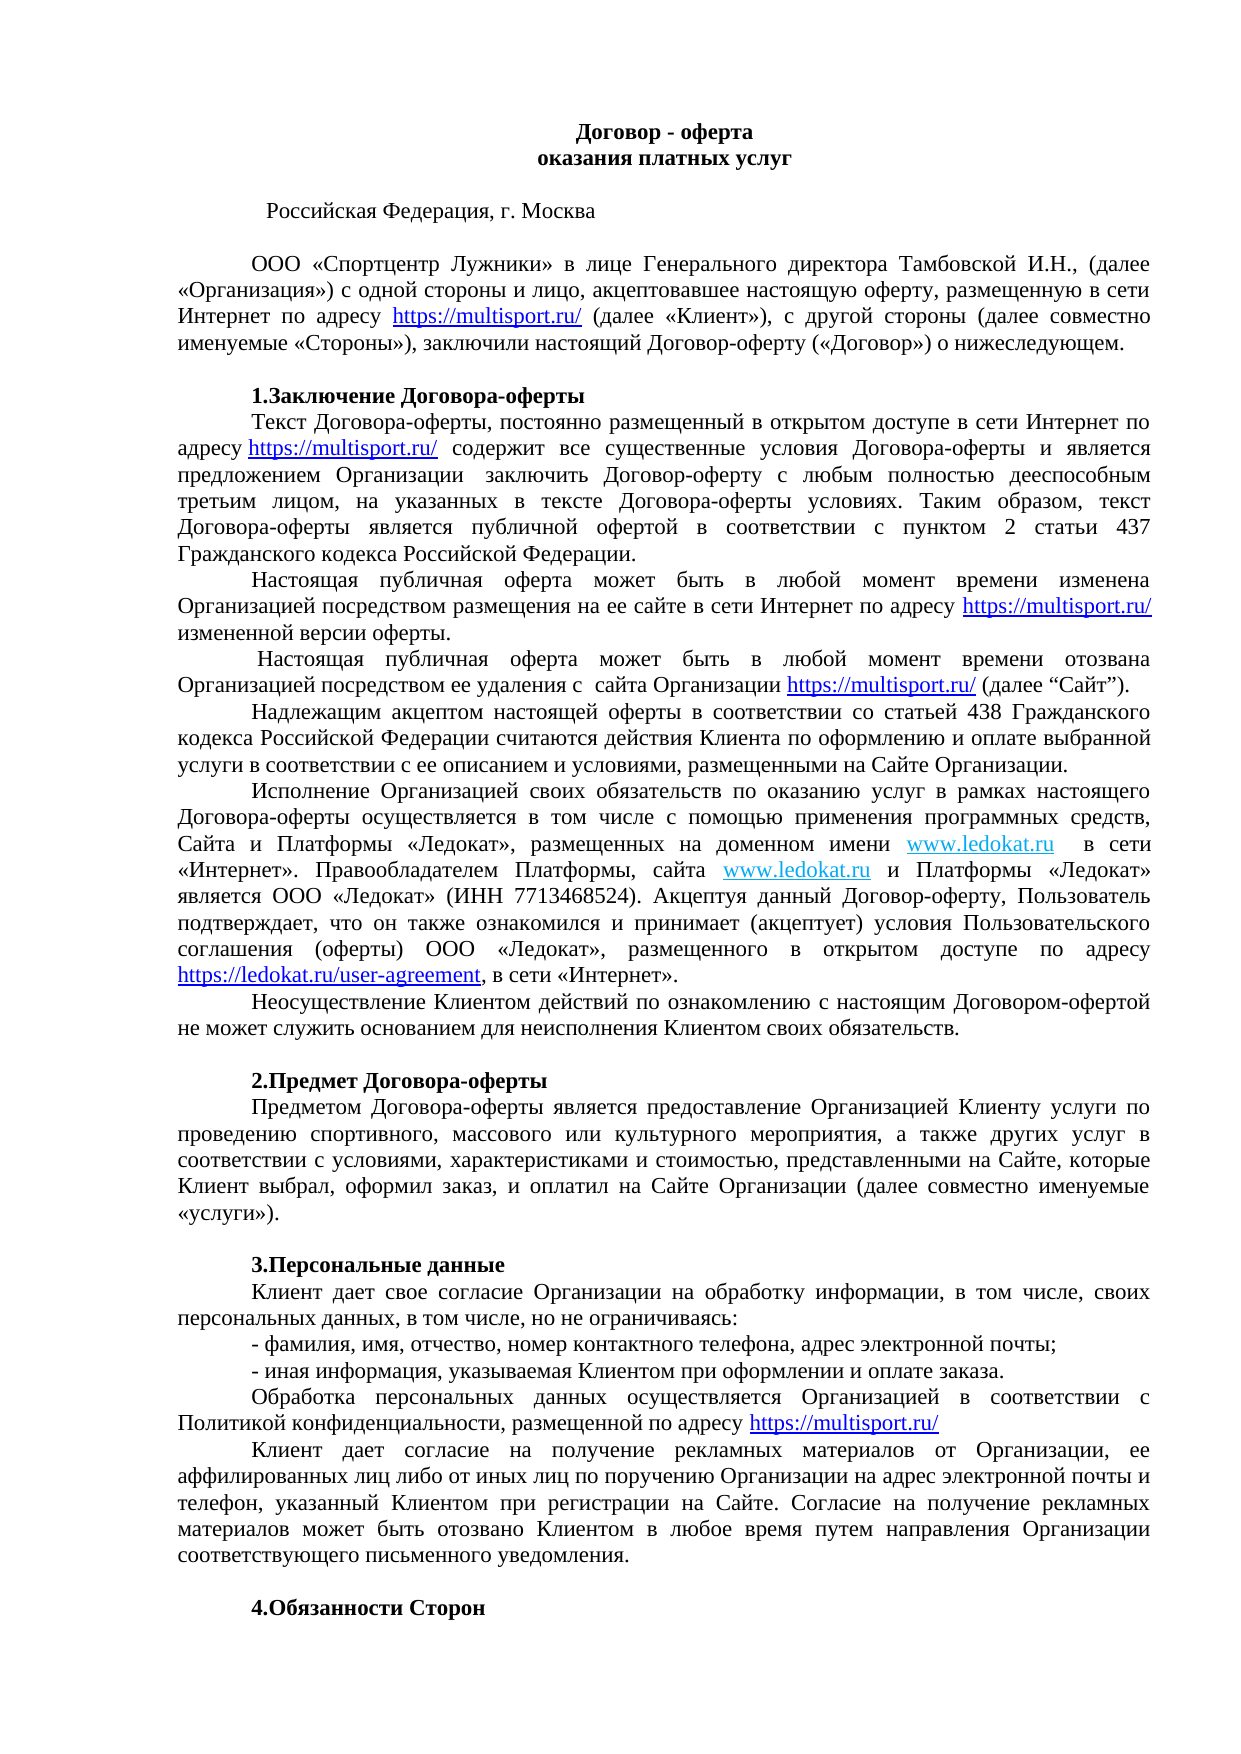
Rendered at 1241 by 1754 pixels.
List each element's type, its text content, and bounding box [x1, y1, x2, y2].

text Договор - оферта [177, 118, 1152, 144]
text Исполнение Организацией своих обязательств по оказанию услуг в рамках настоящего Договора-оферты осуществляется в том числе с помощью применения программных средств, Сайта и Платформы «Ледокат», размещенных на доменном имени www.ledokat.ru в сети «Интернет». Правообладателем Платформы, сайта www.ledokat.ru и Платформы «Ледокат» является ООО «Ледокат» (ИНН 7713468524). Акцептуя данный Договор-оферту, Пользователь подтверждает, что он также ознакомился и принимает (акцептует) условия Пользовательского соглашения (оферты) ООО «Ледокат», размещенного в открытом доступе по адресу https://ledokat.ru/user-agreement, в сети «Интернет». [177, 777, 1152, 988]
list Предмет Договора-оферты [189, 1067, 1152, 1093]
text Предметом Договора-оферты является предоставление Организацией Клиенту услуги по проведению спортивного, массового или культурного мероприятия, а также других услуг в соответствии с условиями, характеристиками и стоимостью, представленными на Сайте, которые Клиент выбрал, оформил заказ, и оплатил на Сайте Организации (далее совместно именуемые «услуги»). [177, 1093, 1152, 1225]
text Настоящая публичная оферта может быть в любой момент времени изменена Организацией посредством размещения на ее сайте в сети Интернет по адресу https://multisport.ru/ измененной версии оферты. [177, 566, 1152, 645]
list Заключение Договора-оферты [189, 382, 1152, 408]
text ООО «Спортцентр Лужники» в лице Генерального директора Тамбовской И.Н., (далее «Организация») с одной стороны и лицо, акцептовавшее настоящую оферту, размещенную в сети Интернет по адресу https://multisport.ru/ (далее «Клиент»), с другой стороны (далее совместно именуемые «Стороны»), заключили настоящий Договор-оферту («Договор») о нижеследующем. [177, 250, 1152, 355]
text Надлежащим акцептом настоящей оферты в соответствии со статьей 438 Гражданского кодекса Российской Федерации считаются действия Клиента по оформлению и оплате выбранной услуги в соответствии с ее описанием и условиями, размещенными на Сайте Организации. [177, 698, 1152, 777]
text Обработка персональных данных осуществляется Организацией в соответствии с Политикой конфиденциальности, размещенной по адресу https://multisport.ru/ [177, 1383, 1152, 1436]
text - иная информация, указываемая Клиентом при оформлении и оплате заказа. [177, 1357, 1152, 1383]
text Клиент дает согласие на получение рекламных материалов от Организации, ее аффилированных лиц либо от иных лиц по поручению Организации на адрес электронной почты и телефон, указанный Клиентом при регистрации на Сайте. Согласие на получение рекламных материалов может быть отозвано Клиентом в любое время путем направления Организации соответствующего письменного уведомления. [177, 1436, 1152, 1568]
text Текст Договора-оферты, постоянно размещенный в открытом доступе в сети Интернет по адресу https://multisport.ru/ содержит все существенные условия Договора-оферты и является предложением Организации заключить Договор-оферту с любым полностью дееспособным третьим лицом, на указанных в тексте Договора-оферты условиях. Таким образом, текст Договора-оферты является публичной офертой в соответствии с пунктом 2 статьи 437 Гражданского кодекса Российской Федерации. [177, 408, 1152, 566]
text Настоящая публичная оферта может быть в любой момент времени отозвана Организацией посредством ее удаления с сайта Организации https://multisport.ru/ (далее “Сайт”). [177, 645, 1152, 698]
text оказания платных услуг [177, 144, 1152, 171]
text Российская Федерация, г. Москва [177, 197, 1152, 223]
text - фамилия, имя, отчество, номер контактного телефона, адрес электронной почты; [177, 1330, 1152, 1357]
list Персональные данные [189, 1251, 1152, 1278]
list Обязанности Сторон [189, 1594, 1152, 1620]
text Неосуществление Клиентом действий по ознакомлению с настоящим Договором-офертой не может служить основанием для неисполнения Клиентом своих обязательств. [177, 988, 1152, 1041]
text Клиент дает свое согласие Организации на обработку информации, в том числе, своих персональных данных, в том числе, но не ограничиваясь: [177, 1278, 1152, 1330]
